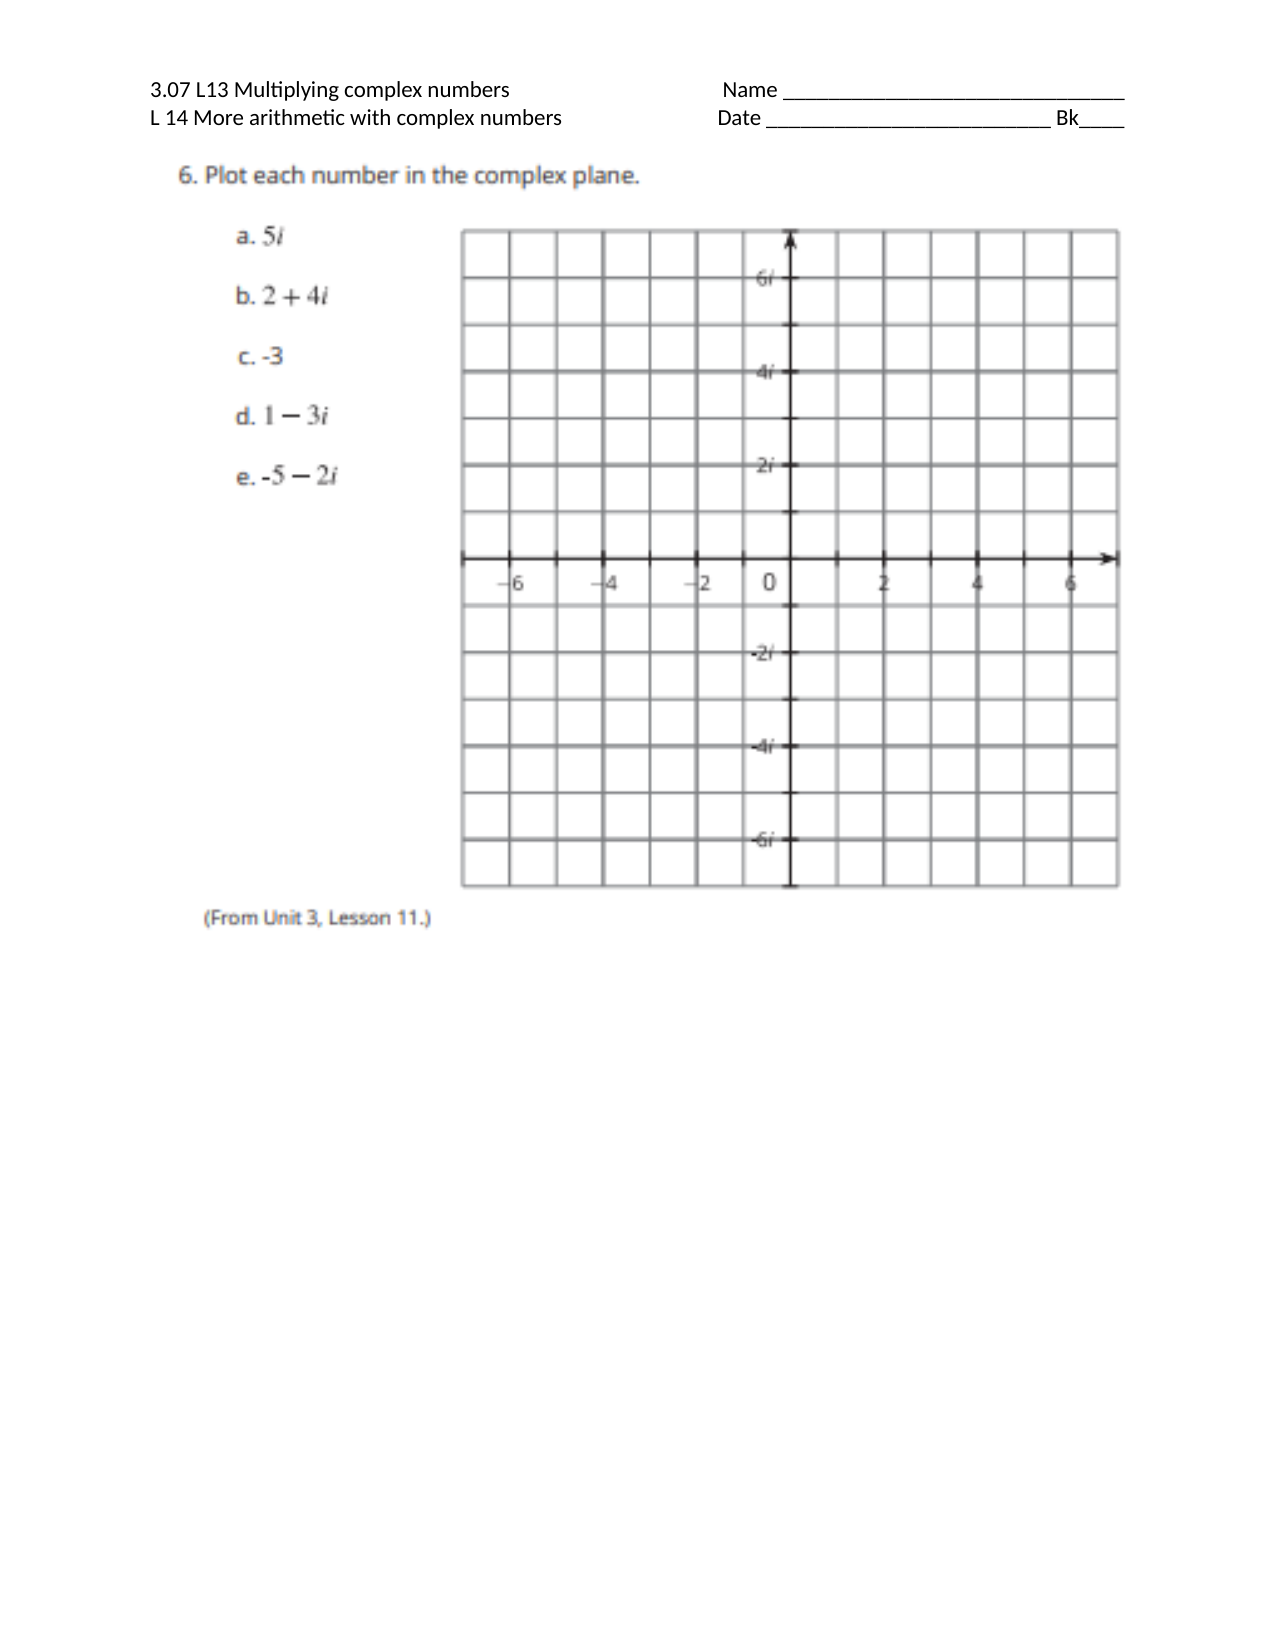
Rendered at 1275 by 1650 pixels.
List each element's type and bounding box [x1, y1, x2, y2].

picture [150, 150, 1174, 943]
